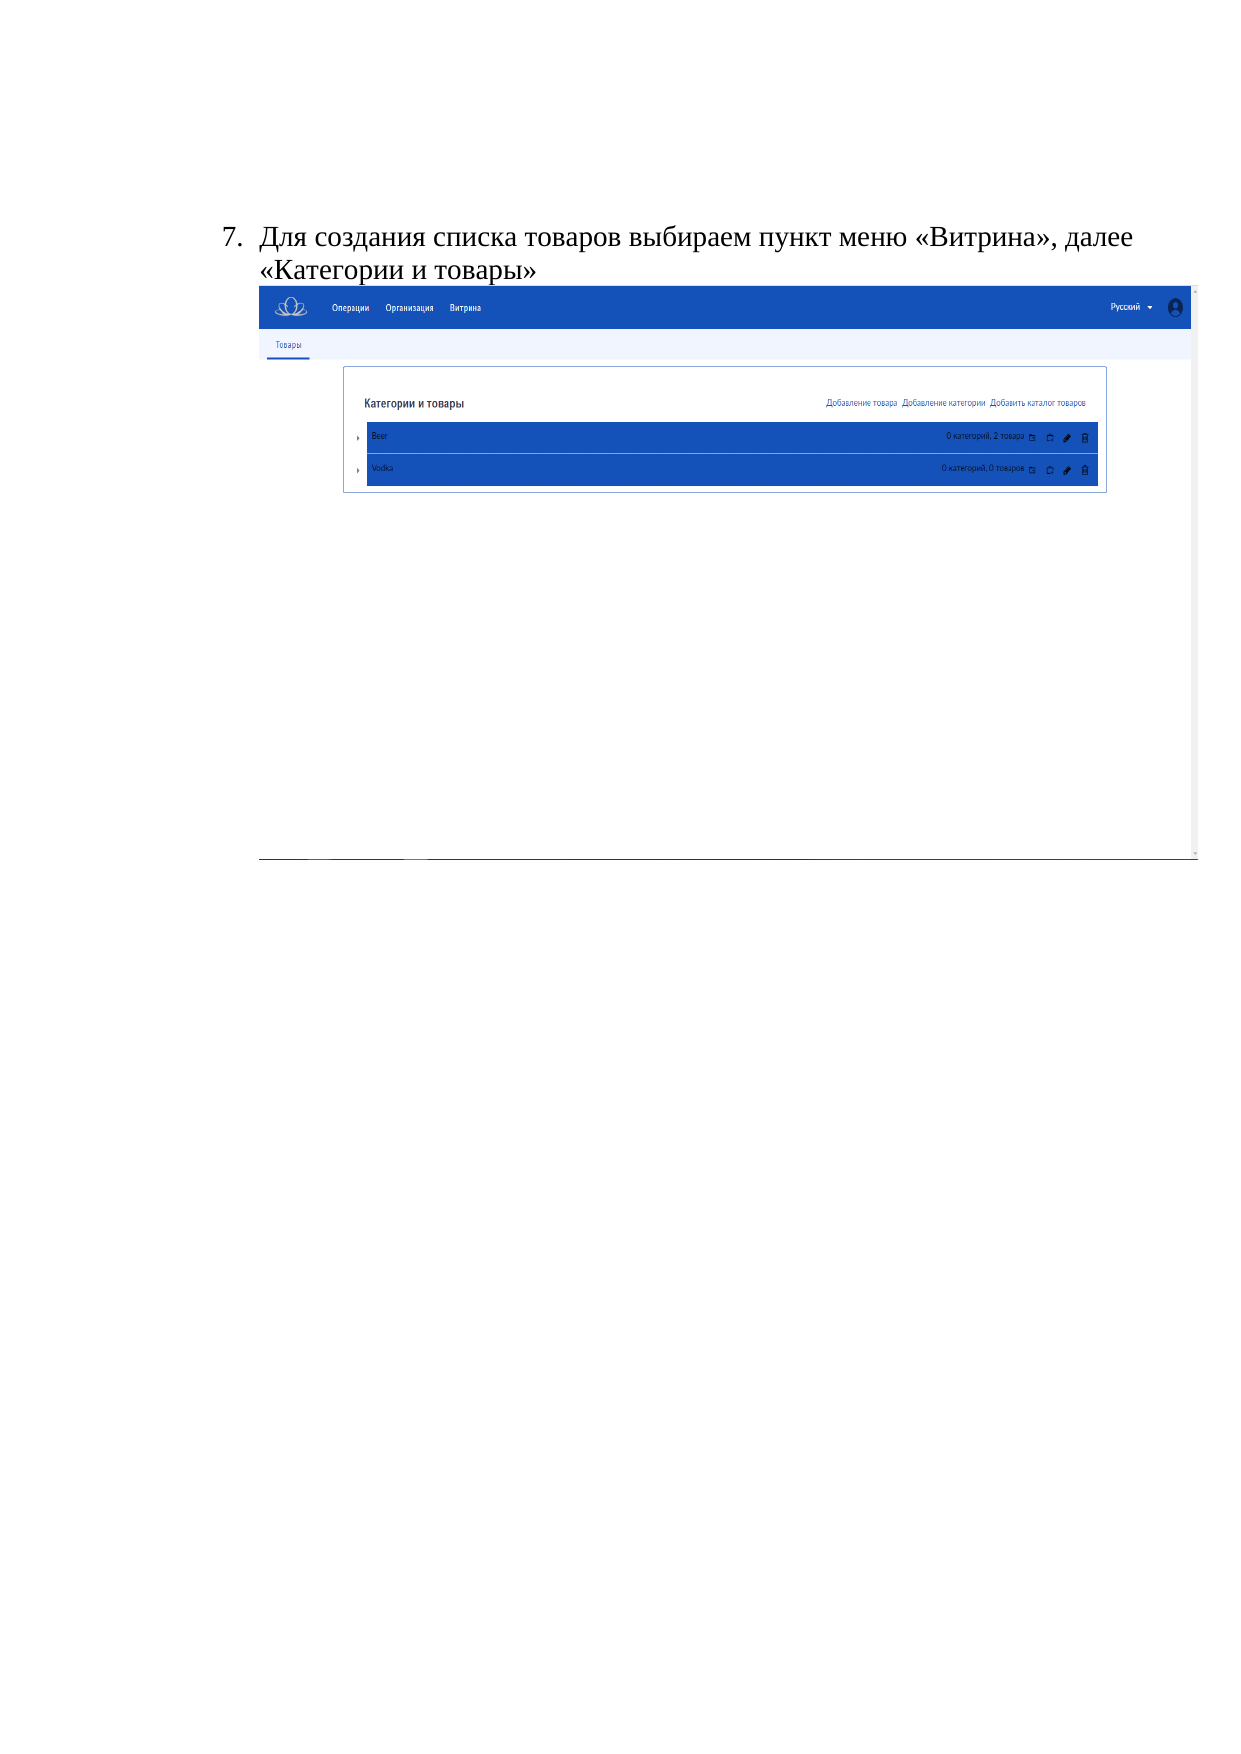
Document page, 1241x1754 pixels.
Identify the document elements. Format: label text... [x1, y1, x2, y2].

list Для создания списка товаров выбираем пункт меню «Витрина», далее «Категории и товары» [222, 219, 1152, 286]
picture [259, 285, 1199, 860]
